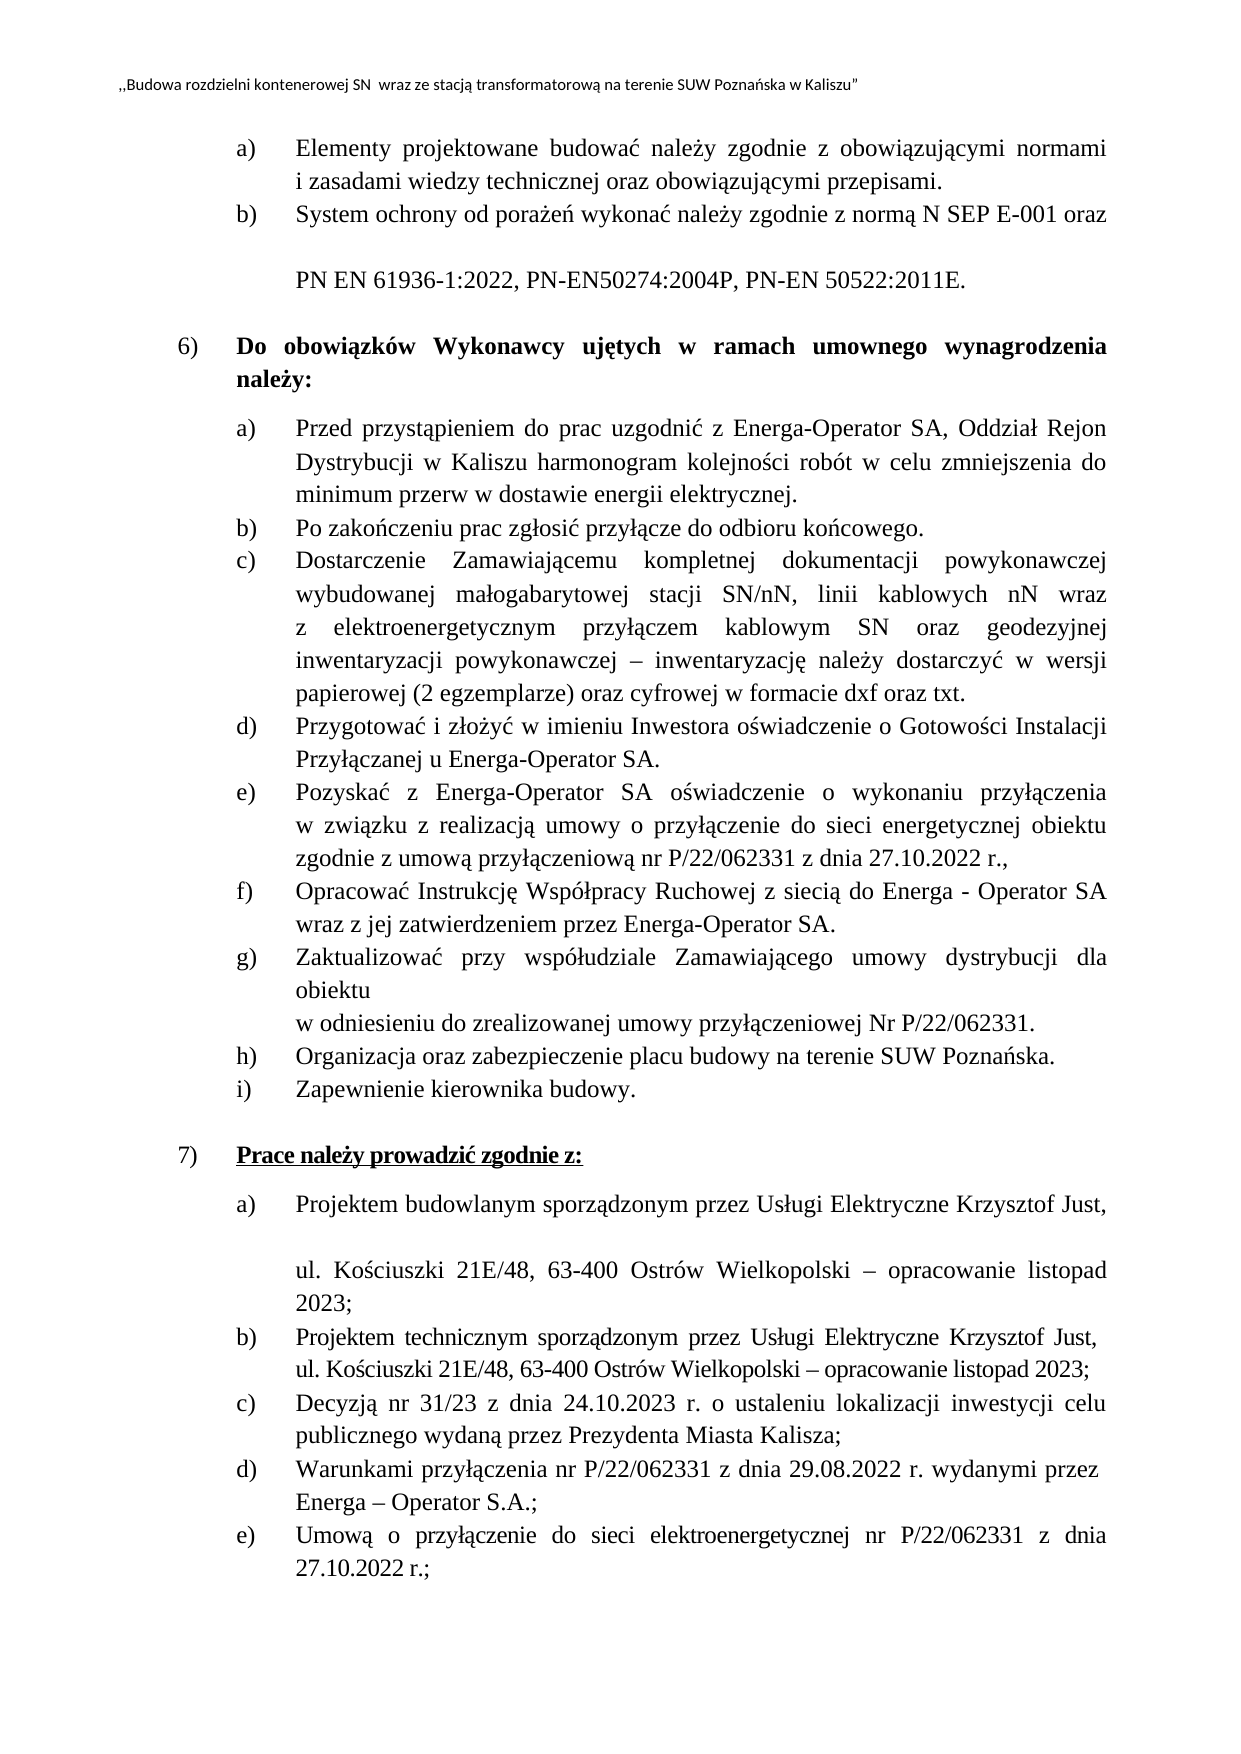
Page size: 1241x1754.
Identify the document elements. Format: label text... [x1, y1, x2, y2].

list Przed przystąpieniem do prac uzgodnić z Energa-Operator SA, Oddział Rejon Dystrybucji w Kaliszu harmonogram kolejności robót w celu zmniejszenia do minimum przerw w dostawie energii elektrycznej. [236, 413, 1107, 508]
list Po zakończeniu prac zgłosić przyłącze do odbioru końcowego. [236, 513, 1107, 541]
list Prace należy prowadzić zgodnie z: [177, 1140, 1107, 1169]
list Zapewnienie kierownika budowy. [236, 1074, 1107, 1103]
list Organizacja oraz zabezpieczenie placu budowy na terenie SUW Poznańska. [236, 1041, 1107, 1070]
list Zaktualizować przy współudziale Zamawiającego umowy dystrybucji dla obiektu w odniesieniu do zrealizowanej umowy przyłączeniowej Nr P/22/062331. [236, 942, 1107, 1037]
list Umową o przyłączenie do sieci elektroenergetycznej nr P/22/062331 z dnia 27.10.2022 r.; [236, 1520, 1107, 1581]
list Pozyskać z Energa-Operator SA oświadczenie o wykonaniu przyłączenia w związku z realizacją umowy o przyłączenie do sieci energetycznej obiektu zgodnie z umową przyłączeniową nr P/22/062331 z dnia 27.10.2022 r., [236, 777, 1107, 872]
list Warunkami przyłączenia nr P/22/062331 z dnia 29.08.2022 r. wydanymi przez Energa – Operator S.A.; [236, 1454, 1107, 1515]
list Decyzją nr 31/23 z dnia 24.10.2023 r. o ustaleniu lokalizacji inwestycji celu publicznego wydaną przez Prezydenta Miasta Kalisza; [236, 1388, 1107, 1449]
list Dostarczenie Zamawiającemu kompletnej dokumentacji powykonawczej wybudowanej małogabarytowej stacji SN/nN, linii kablowych nN wraz z elektroenergetycznym przyłączem kablowym SN oraz geodezyjnej inwentaryzacji powykonawczej – inwentaryzację należy dostarczyć w wersji papierowej (2 egzemplarze) oraz cyfrowej w formacie dxf oraz txt. [236, 546, 1107, 706]
list Projektem technicznym sporządzonym przez Usługi Elektryczne Krzysztof Just, ul. Kościuszki 21E/48, 63-400 Ostrów Wielkopolski – opracowanie listopad 2023; [236, 1322, 1107, 1383]
list Projektem budowlanym sporządzonym przez Usługi Elektryczne Krzysztof Just, ul. Kościuszki 21E/48, 63-400 Ostrów Wielkopolski – opracowanie listopad 2023; [236, 1189, 1107, 1317]
list Opracować Instrukcję Współpracy Ruchowej z siecią do Energa - Operator SA wraz z jej zatwierdzeniem przez Energa-Operator SA. [236, 876, 1107, 938]
list System ochrony od porażeń wykonać należy zgodnie z normą N SEP E-001 oraz PN EN 61936-1:2022, PN-EN50274:2004P, PN-EN 50522:2011E. [236, 199, 1107, 294]
list Przygotować i złożyć w imieniu Inwestora oświadczenie o Gotowości Instalacji Przyłączanej u Energa-Operator SA. [236, 711, 1107, 772]
list Elementy projektowane budować należy zgodnie z obowiązującymi normami i zasadami wiedzy technicznej oraz obowiązującymi przepisami. [236, 133, 1107, 195]
list Do obowiązków Wykonawcy ujętych w ramach umownego wynagrodzenia należy: [177, 331, 1107, 393]
